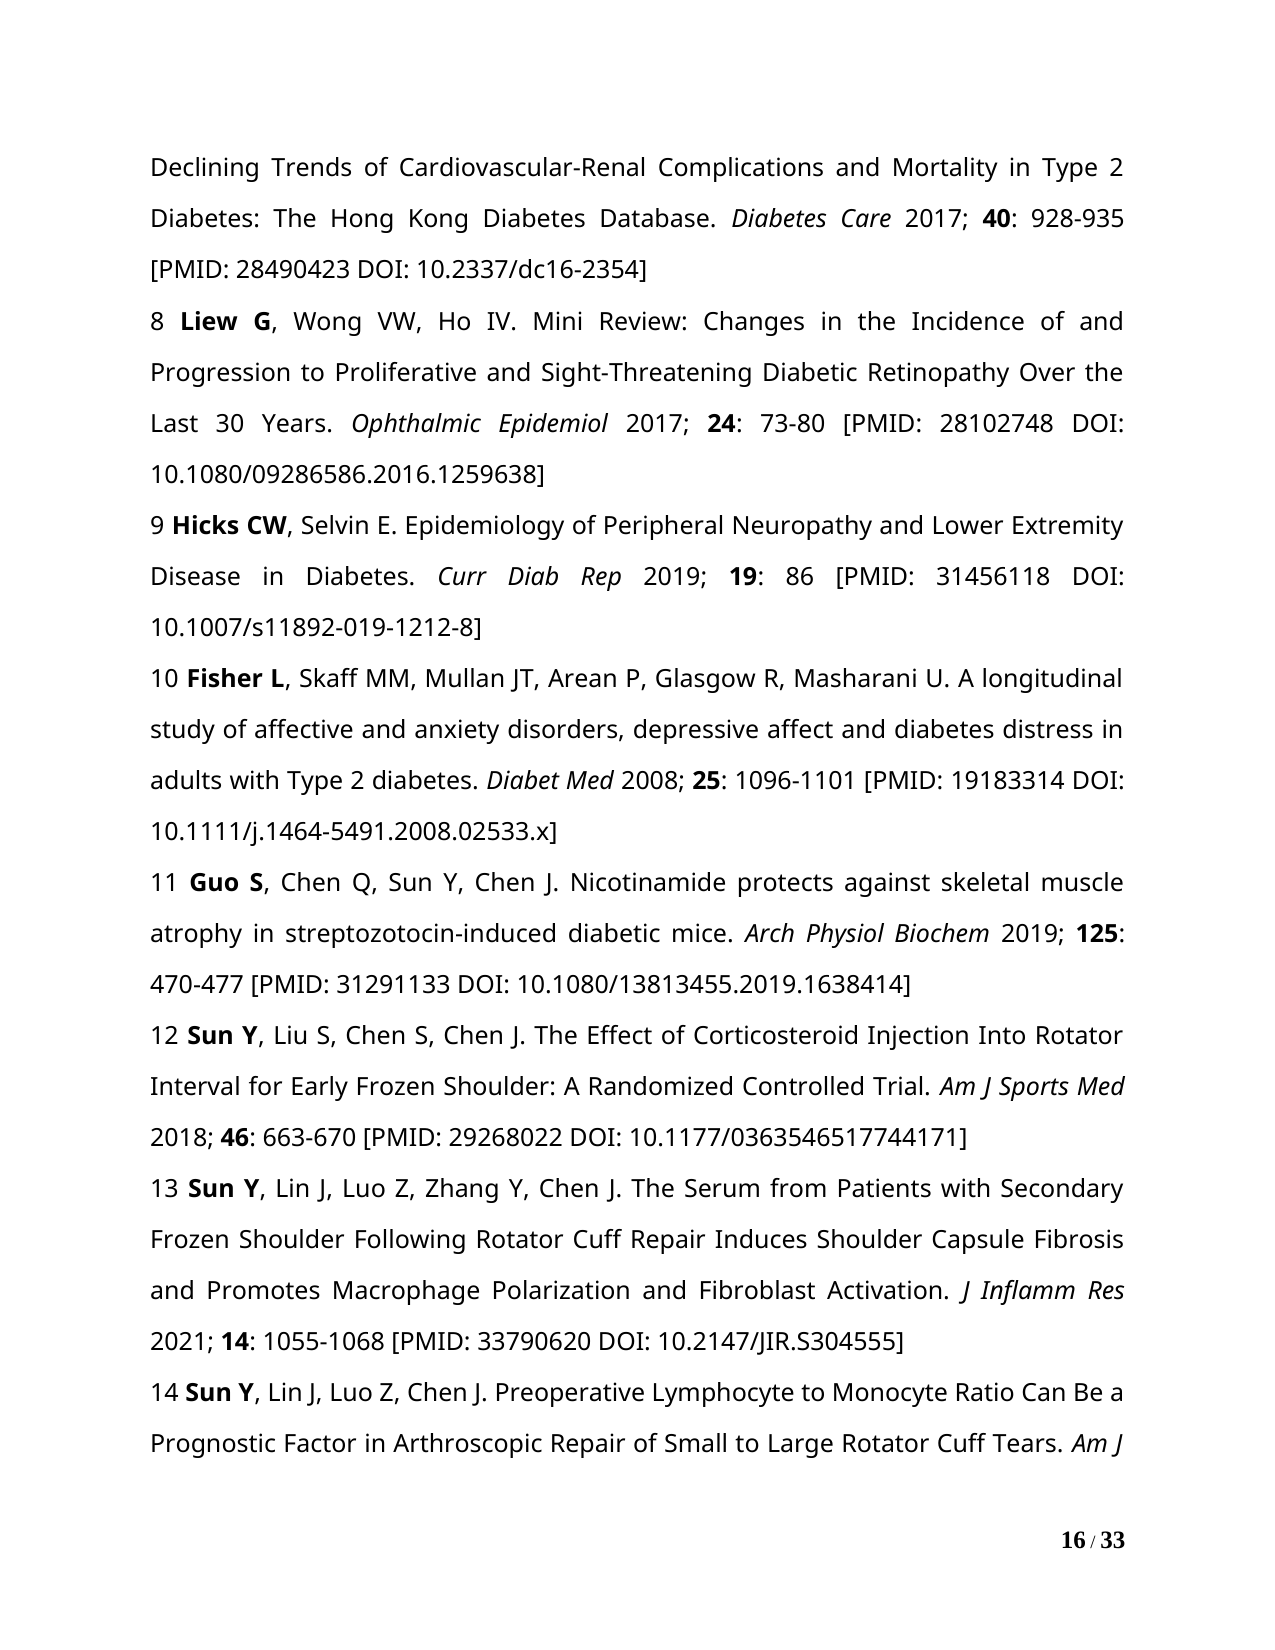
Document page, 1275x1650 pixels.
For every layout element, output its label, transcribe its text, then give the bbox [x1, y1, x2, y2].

text 13 Sun Y, Lin J, Luo Z, Zhang Y, Chen J. The Serum from Patients with Secondary Frozen Shoulder Following Rotator Cuff Repair Induces Shoulder Capsule Fibrosis and Promotes Macrophage Polarization and Fibroblast Activation. J Inflamm Res 2021; 14: 1055-1068 [PMID: 33790620 DOI: 10.2147/JIR.S304555] [150, 1171, 1125, 1358]
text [150, 1375, 1125, 1460]
text 11 Guo S, Chen Q, Sun Y, Chen J. Nicotinamide protects against skeletal muscle atrophy in streptozotocin-induced diabetic mice. Arch Physiol Biochem 2019; 125: 470-477 [PMID: 31291133 DOI: 10.1080/13813455.2019.1638414] [150, 864, 1125, 1001]
text 8 Liew G, Wong VW, Ho IV. Mini Review: Changes in the Incidence of and Progression to Proliferative and Sight-Threatening Diabetic Retinopathy Over the Last 30 Years. Ophthalmic Epidemiol 2017; 24: 73-80 [PMID: 28102748 DOI: 10.1080/09286586.2016.1259638] [150, 303, 1125, 490]
text 12 Sun Y, Liu S, Chen S, Chen J. The Effect of Corticosteroid Injection Into Rotator Interval for Early Frozen Shoulder: A Randomized Controlled Trial. Am J Sports Med 2018; 46: 663-670 [PMID: 29268022 DOI: 10.1177/0363546517744171] [150, 1018, 1125, 1154]
text 9 Hicks CW, Selvin E. Epidemiology of Peripheral Neuropathy and Lower Extremity Disease in Diabetes. Curr Diab Rep 2019; 19: 86 [PMID: 31456118 DOI: 10.1007/s11892-019-1212-8] [150, 507, 1125, 643]
text 10 Fisher L, Skaff MM, Mullan JT, Arean P, Glasgow R, Masharani U. A longitudinal study of affective and anxiety disorders, depressive affect and diabetes distress in adults with Type 2 diabetes. Diabet Med 2008; 25: 1096-1101 [PMID: 19183314 DOI: 10.1111/j.1464-5491.2008.02533.x] [150, 660, 1125, 848]
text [150, 150, 1125, 286]
